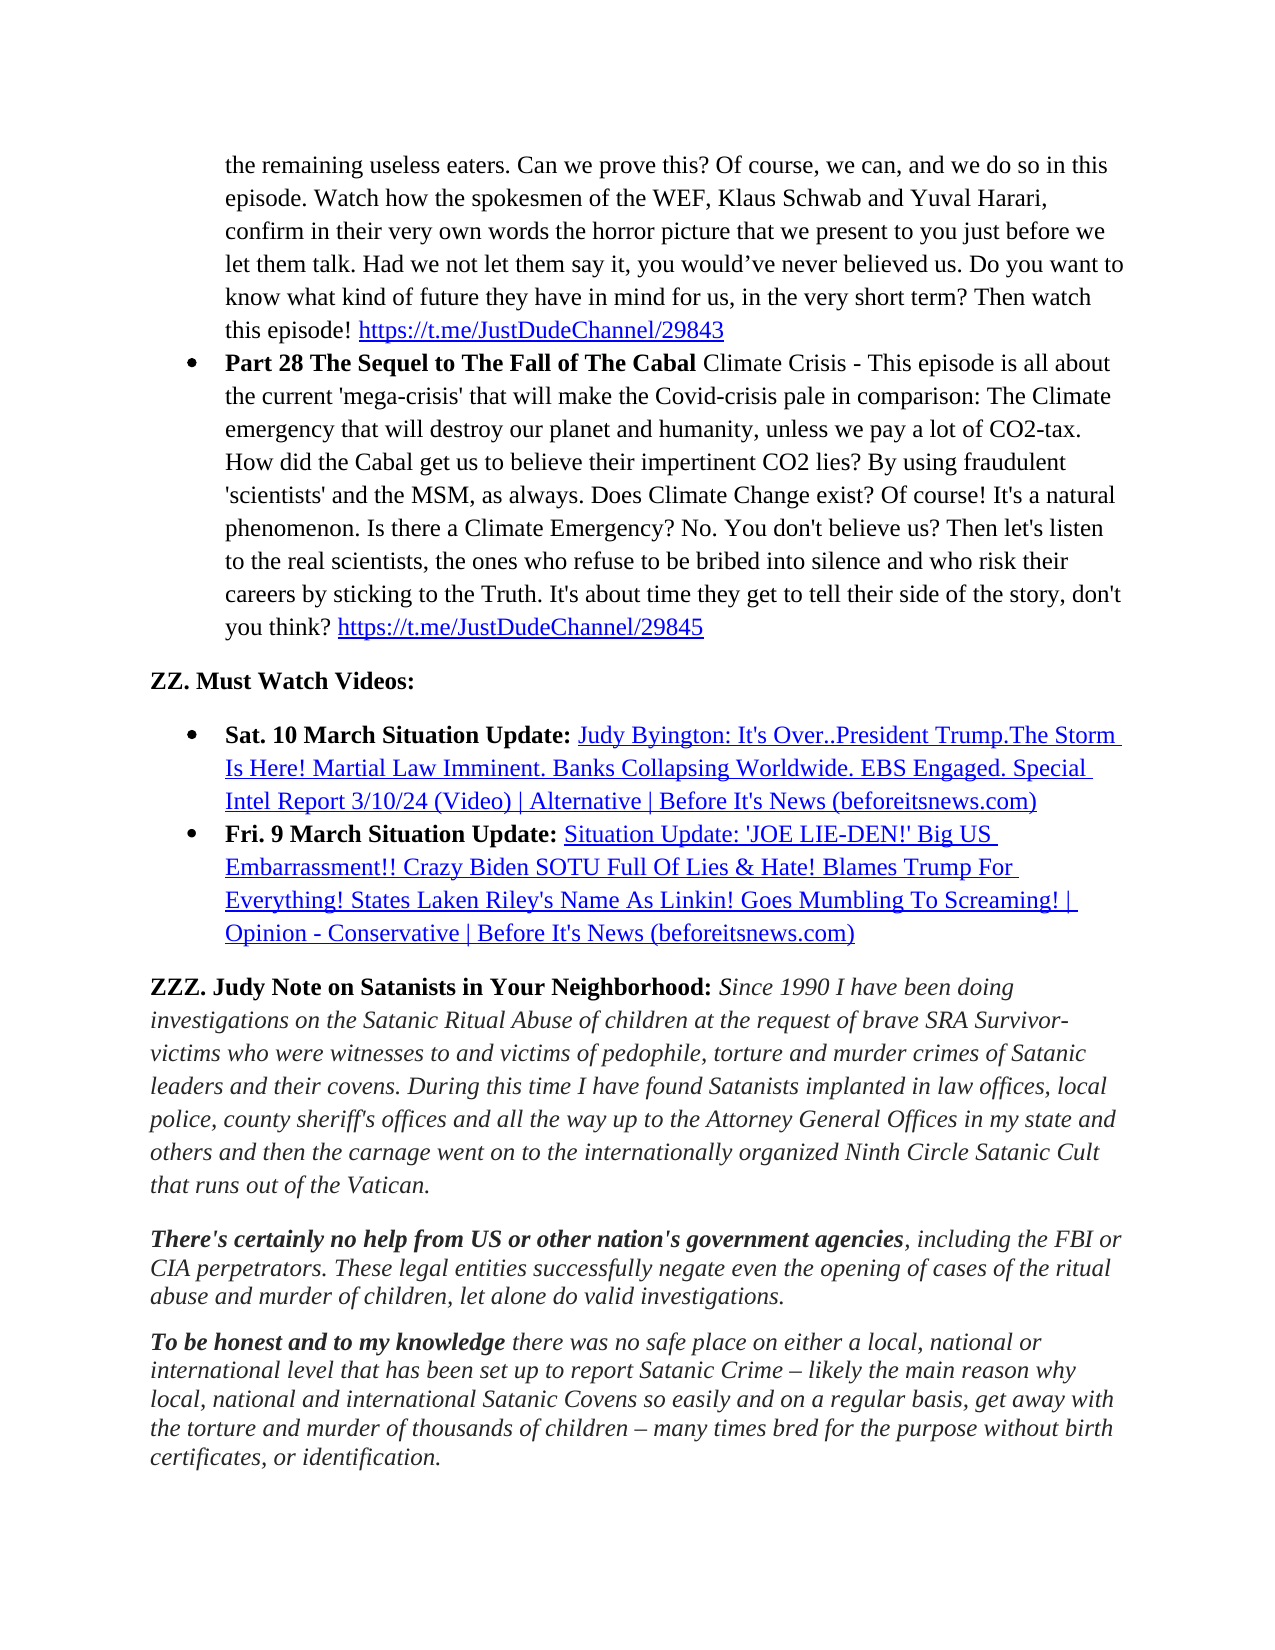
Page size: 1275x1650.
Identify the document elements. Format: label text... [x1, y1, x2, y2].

text ZZZ. Judy Note on Satanists in Your Neighborhood: Since 1990 I have been doing investigations on the Satanic Ritual Abuse of children at the request of brave SRA Survivor-victims who were witnesses to and victims of pedophile, torture and murder crimes of Satanic leaders and their covens. During this time I have found Satanists implanted in law offices, local police, county sheriff's offices and all the way up to the Attorney General Offices in my state and others and then the carnage went on to the internationally organized Ninth Circle Satanic Cult that runs out of the Vatican. [150, 972, 1125, 1199]
list Part 28 The Sequel to The Fall of The Cabal Climate Crisis - This episode is all about the current 'mega-crisis' that will make the Covid-crisis pale in comparison: The Climate emergency that will destroy our planet and humanity, unless we pay a lot of CO2-tax. How did the Cabal get us to believe their impertinent CO2 lies? By using fraudulent 'scientists' and the MSM, as always. Does Climate Change exist? Of course! It's a natural phenomenon. Is there a Climate Emergency? No. You don't believe us? Then let's listen to the real scientists, the ones who refuse to be bribed into silence and who risk their careers by sticking to the Truth. It's about time they get to tell their side of the story, don't you think? https://t.me/JustDudeChannel/29845 [187, 348, 1125, 641]
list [187, 150, 1125, 344]
list Fri. 9 March Situation Update: Situation Update: 'JOE LIE-DEN!' Big US Embarrassment!! Crazy Biden SOTU Full Of Lies & Hate! Blames Trump For Everything! States Laken Riley's Name As Linkin! Goes Mumbling To Screaming! | Opinion - Conservative | Before It's News (beforeitsnews.com) [187, 819, 1125, 947]
text There's certainly no help from US or other nation's government agencies, including the FBI or CIA perpetrators. These legal entities successfully negate even the opening of cases of the ritual abuse and murder of children, let alone do valid investigations. [150, 1224, 1125, 1310]
text To be honest and to my knowledge there was no safe place on either a local, national or international level that has been set up to report Satanic Crime – likely the main reason why local, national and international Satanic Covens so easily and on a regular basis, get away with the torture and murder of thousands of children – many times bred for the purpose without birth certificates, or identification. [150, 1327, 1125, 1471]
list Sat. 10 March Situation Update: Judy Byington: It's Over..President Trump.The Storm Is Here! Martial Law Imminent. Banks Collapsing Worldwide. EBS Engaged. Special Intel Report 3/10/24 (Video) | Alternative | Before It's News (beforeitsnews.com) [187, 720, 1125, 815]
text ZZ. Must Watch Videos: [150, 666, 1125, 695]
